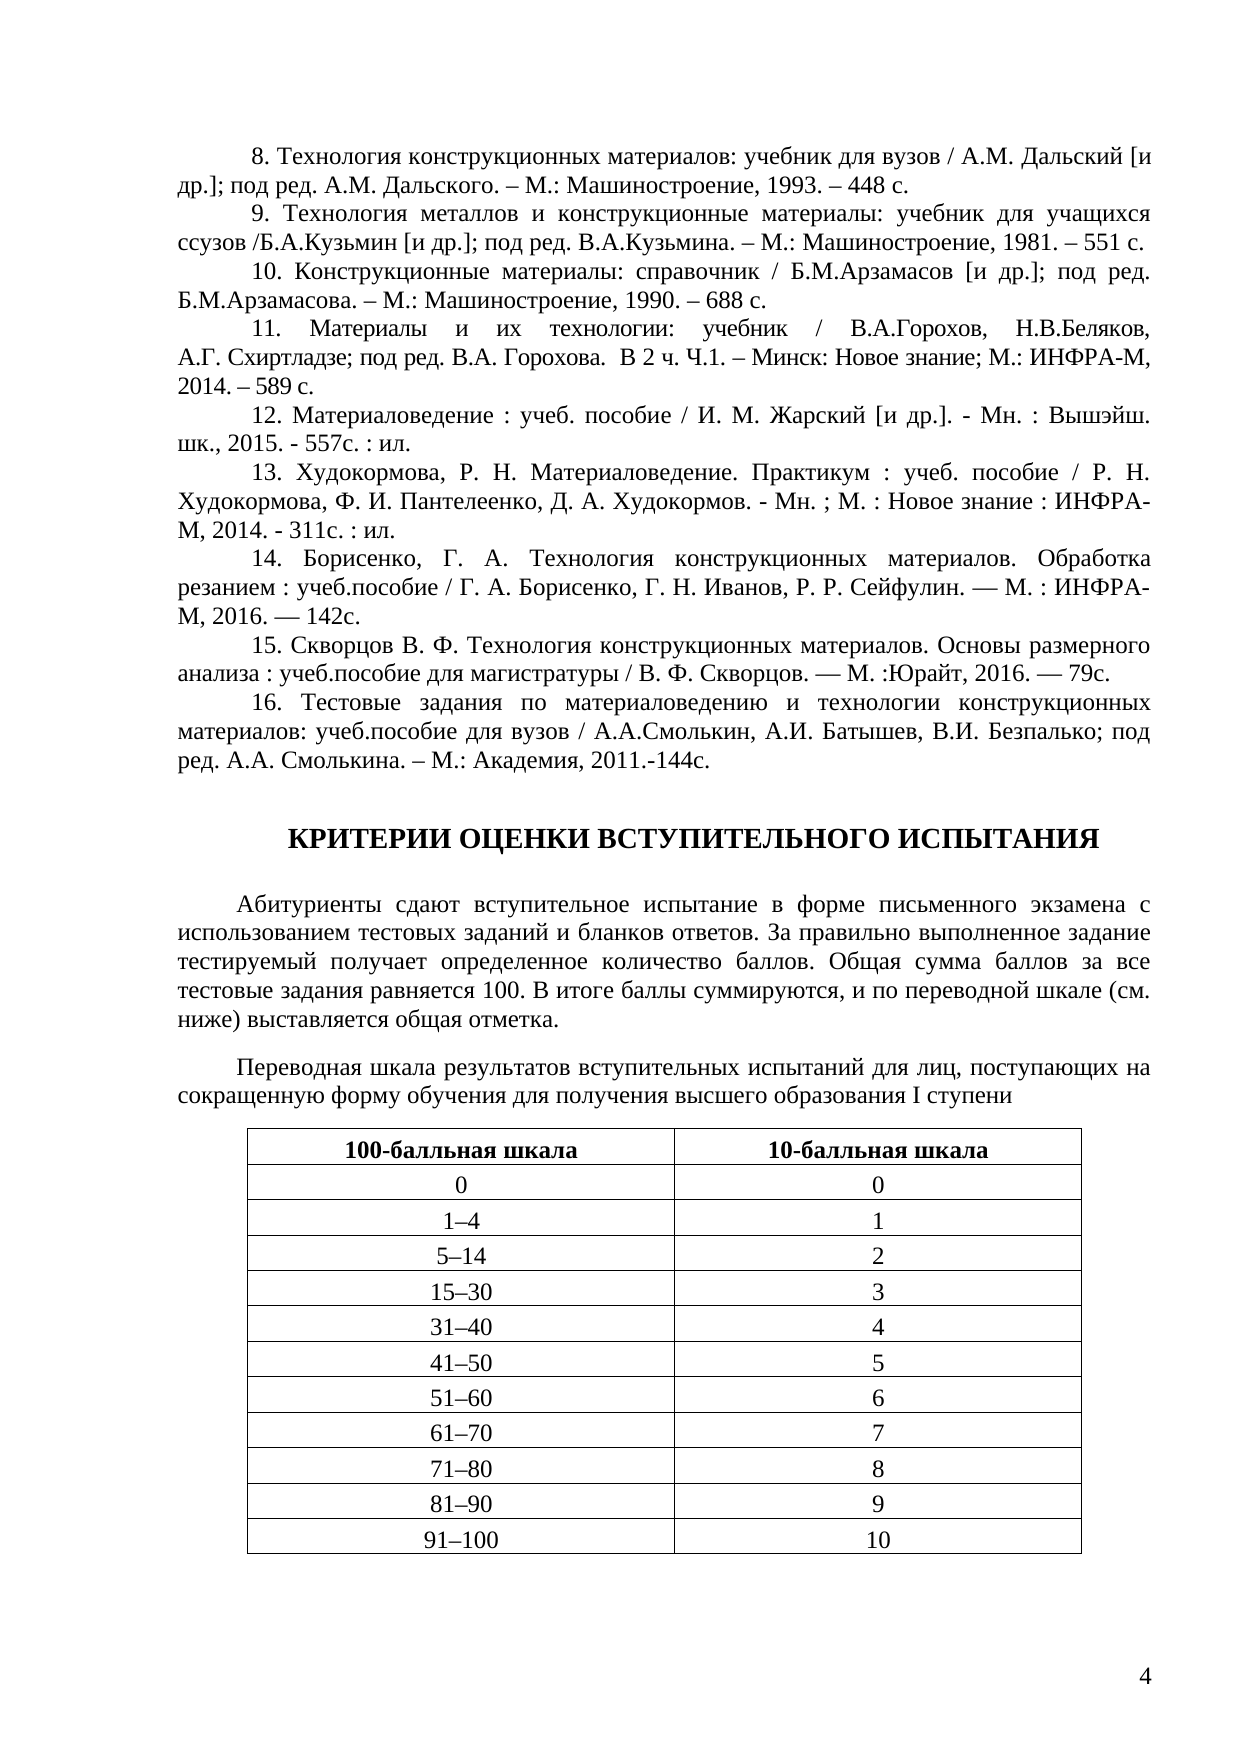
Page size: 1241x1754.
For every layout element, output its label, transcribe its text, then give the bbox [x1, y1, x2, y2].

table_cell 6 [675, 1377, 1081, 1412]
text КРИТЕРИИ ОЦЕНКИ ВСТУПИТЕЛЬНОГО ИСПЫТАНИЯ [177, 822, 1152, 855]
table_cell 9 [675, 1484, 1081, 1518]
text 14. Борисенко, Г. А. Технология конструкционных материалов. Обработка резанием : учеб.пособие / Г. А. Борисенко, Г. Н. Иванов, Р. Р. Сейфулин. — М. : ИНФРА-М, 2016. — 142с. [177, 543, 1152, 630]
text 8. Технология конструкционных материалов: учебник для вузов / А.М. Дальский [и др.]; под ред. А.М. Дальского. – М.: Машиностроение, 1993. – 448 с. [177, 141, 1152, 198]
table_cell 10 [675, 1519, 1081, 1553]
table_cell 2 [675, 1236, 1081, 1270]
text 15. Скворцов В. Ф. Технология конструкционных материалов. Основы размерного анализа : учеб.пособие для магистратуры / В. Ф. Скворцов. — М. :Юрайт, 2016. — 79с. [177, 630, 1152, 687]
table_cell 7 [675, 1413, 1081, 1447]
text Абитуриенты сдают вступительное испытание в форме письменного экзамена с использованием тестовых заданий и бланков ответов. За правильно выполненное задание тестируемый получает определенное количество баллов. Общая сумма баллов за все тестовые задания равняется 100. В итоге баллы суммируются, и по переводной шкале (см. ниже) выставляется общая отметка. [177, 889, 1152, 1032]
table_cell 41–50 [248, 1342, 674, 1376]
table_cell 71–80 [248, 1448, 674, 1482]
table_cell 0 [248, 1165, 674, 1199]
table_cell 0 [675, 1165, 1081, 1199]
table_cell 1–4 [248, 1200, 674, 1234]
text Переводная шкала результатов вступительных испытаний для лиц, поступающих на сокращенную форму обучения для получения высшего образования I ступени [177, 1052, 1152, 1109]
table_cell 51–60 [248, 1377, 674, 1412]
table_cell 8 [675, 1448, 1081, 1482]
table_cell 1 [675, 1200, 1081, 1234]
text 12. Материаловедение : учеб. пособие / И. М. Жарский [и др.]. - Мн. : Вышэйш. шк., 2015. - 557с. : ил. [177, 400, 1152, 457]
table_cell 5–14 [248, 1236, 674, 1270]
text 13. Худокормова, Р. Н. Материаловедение. Практикум : учеб. пособие / Р. Н. Худокормова, Ф. И. Пантелеенко, Д. А. Худокормов. - Мн. ; М. : Новое знание : ИНФРА-М, 2014. - 311с. : ил. [177, 457, 1152, 543]
table_header 10-балльная шкала [675, 1129, 1081, 1164]
table_cell 15–30 [248, 1271, 674, 1305]
text 9. Технология металлов и конструкционные материалы: учебник для учащихся ссузов /Б.А.Кузьмин [и др.]; под ред. В.А.Кузьмина. – М.: Машиностроение, 1981. – 551 с. [177, 198, 1152, 256]
text 11. Материалы и их технологии: учебник / В.А.Горохов, Н.В.Беляков, А.Г. Схиртладзе; под ред. В.А. Горохова. В 2 ч. Ч.1. – Минск: Новое знание; М.: ИНФРА-М, 2014. – 589 с. [177, 313, 1152, 400]
table_cell 61–70 [248, 1413, 674, 1447]
table_cell 91–100 [248, 1519, 674, 1553]
text 16. Тестовые задания по материаловедению и технологии конструкционных материалов: учеб.пособие для вузов / А.А.Смолькин, А.И. Батышев, В.И. Безпалько; под ред. А.А. Смолькина. – М.: Академия, 2011.-144с. [177, 687, 1152, 773]
table_cell 5 [675, 1342, 1081, 1376]
table_cell 81–90 [248, 1484, 674, 1518]
table_header 100-балльная шкала [248, 1129, 674, 1164]
table_cell 4 [675, 1306, 1081, 1341]
table_cell 31–40 [248, 1306, 674, 1341]
text 10. Конструкционные материалы: справочник / Б.М.Арзамасов [и др.]; под ред. Б.М.Арзамасова. – М.: Машиностроение, 1990. – 688 с. [177, 256, 1152, 313]
table_cell 3 [675, 1271, 1081, 1305]
